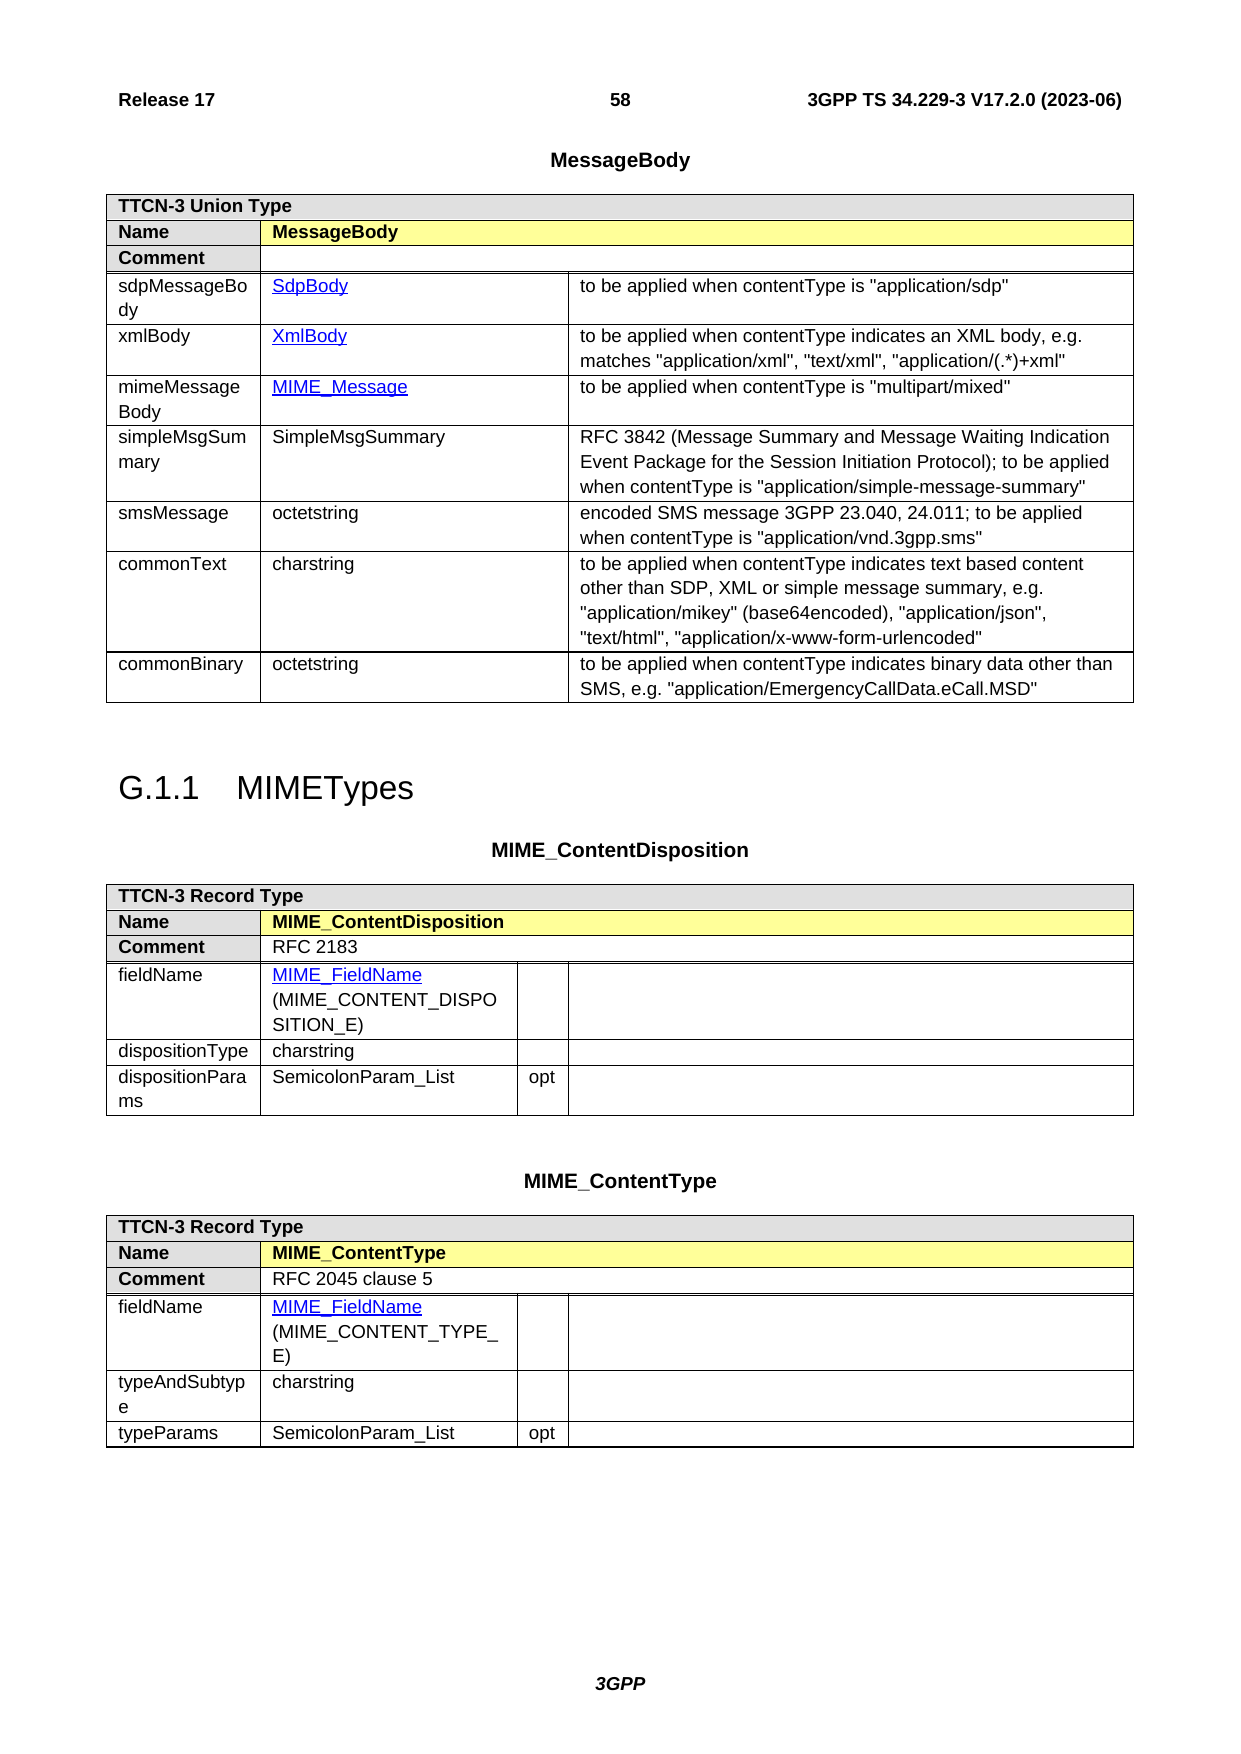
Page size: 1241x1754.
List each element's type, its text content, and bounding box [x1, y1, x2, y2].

table_cell encoded SMS message 3GPP 23.040, 24.011; to be applied when contentType is "application/vnd.3gpp.sms" [569, 502, 1133, 551]
table_cell charstring [261, 1040, 517, 1064]
table_cell [518, 964, 568, 1039]
table_cell typeParams [107, 1422, 260, 1446]
table_cell charstring [261, 1371, 517, 1421]
table_cell [569, 964, 1133, 1039]
table_cell XmlBody [261, 325, 568, 374]
table_cell octetstring [261, 653, 568, 702]
table_cell Name [107, 221, 260, 245]
table_cell sdpMessageBody [107, 274, 260, 324]
table_cell Comment [107, 1268, 260, 1292]
table_cell MIME_Message [261, 376, 568, 425]
table_cell to be applied when contentType indicates an XML body, e.g. matches "application/xml", "text/xml", "application/(.*)+xml" [569, 325, 1133, 374]
table_cell to be applied when contentType indicates text based content other than SDP, XML or simple message summary, e.g. "application/mikey" (base64encoded), "application/json", "text/html", "application/x-www-form-urlencoded" [569, 552, 1133, 651]
table_cell typeAndSubtype [107, 1371, 260, 1421]
table_cell SemicolonParam_List [261, 1422, 517, 1446]
table_cell [569, 1296, 1133, 1370]
table_cell fieldName [107, 964, 260, 1039]
table_cell fieldName [107, 1296, 260, 1370]
table_cell opt [518, 1422, 568, 1446]
table_cell MIME_FieldName (MIME_CONTENT_TYPE_E) [261, 1296, 517, 1370]
table_cell [518, 1296, 568, 1370]
table_cell SdpBody [261, 274, 568, 324]
table_header TTCN-3 Record Type [107, 885, 1133, 909]
table_cell Comment [107, 936, 260, 961]
table_cell octetstring [261, 502, 568, 551]
table_cell [261, 246, 1133, 271]
table_cell RFC 3842 (Message Summary and Message Waiting Indication Event Package for the Session Initiation Protocol); to be applied when contentType is "application/simple-message-summary" [569, 426, 1133, 501]
table_cell Name [107, 1242, 260, 1267]
text MIME_ContentDisposition [118, 837, 1122, 861]
table_cell dispositionParams [107, 1066, 260, 1115]
table_cell [569, 1066, 1133, 1115]
table_cell [569, 1371, 1133, 1421]
table_cell dispositionType [107, 1040, 260, 1064]
table_cell charstring [261, 552, 568, 651]
table_cell [518, 1371, 568, 1421]
text MessageBody [118, 147, 1122, 171]
table_cell RFC 2183 [261, 936, 1133, 961]
table_cell Comment [107, 246, 260, 271]
table_cell to be applied when contentType indicates binary data other than SMS, e.g. "application/EmergencyCallData.eCall.MSD" [569, 653, 1133, 702]
table_cell MIME_ContentDisposition [261, 911, 1133, 935]
table_cell commonBinary [107, 653, 260, 702]
table_cell simpleMsgSummary [107, 426, 260, 501]
table_cell MIME_FieldName (MIME_CONTENT_DISPOSITION_E) [261, 964, 517, 1039]
table_cell to be applied when contentType is "application/sdp" [569, 274, 1133, 324]
table_cell RFC 2045 clause 5 [261, 1268, 1133, 1292]
table_header TTCN-3 Union Type [107, 195, 1133, 219]
table_cell MessageBody [261, 221, 1133, 245]
table_cell SimpleMsgSummary [261, 426, 568, 501]
table_cell [569, 1040, 1133, 1064]
table_cell smsMessage [107, 502, 260, 551]
table_header TTCN-3 Record Type [107, 1216, 1133, 1241]
subtitle G.1.1 MIMETypes [118, 768, 1122, 807]
table_cell to be applied when contentType is "multipart/mixed" [569, 376, 1133, 425]
table_cell opt [518, 1066, 568, 1115]
text MIME_ContentType [118, 1169, 1122, 1193]
table_cell xmlBody [107, 325, 260, 374]
table_cell commonText [107, 552, 260, 651]
table_cell MIME_ContentType [261, 1242, 1133, 1267]
table_cell Name [107, 911, 260, 935]
table_cell SemicolonParam_List [261, 1066, 517, 1115]
table_cell mimeMessageBody [107, 376, 260, 425]
table_cell [518, 1040, 568, 1064]
table_cell [569, 1422, 1133, 1446]
